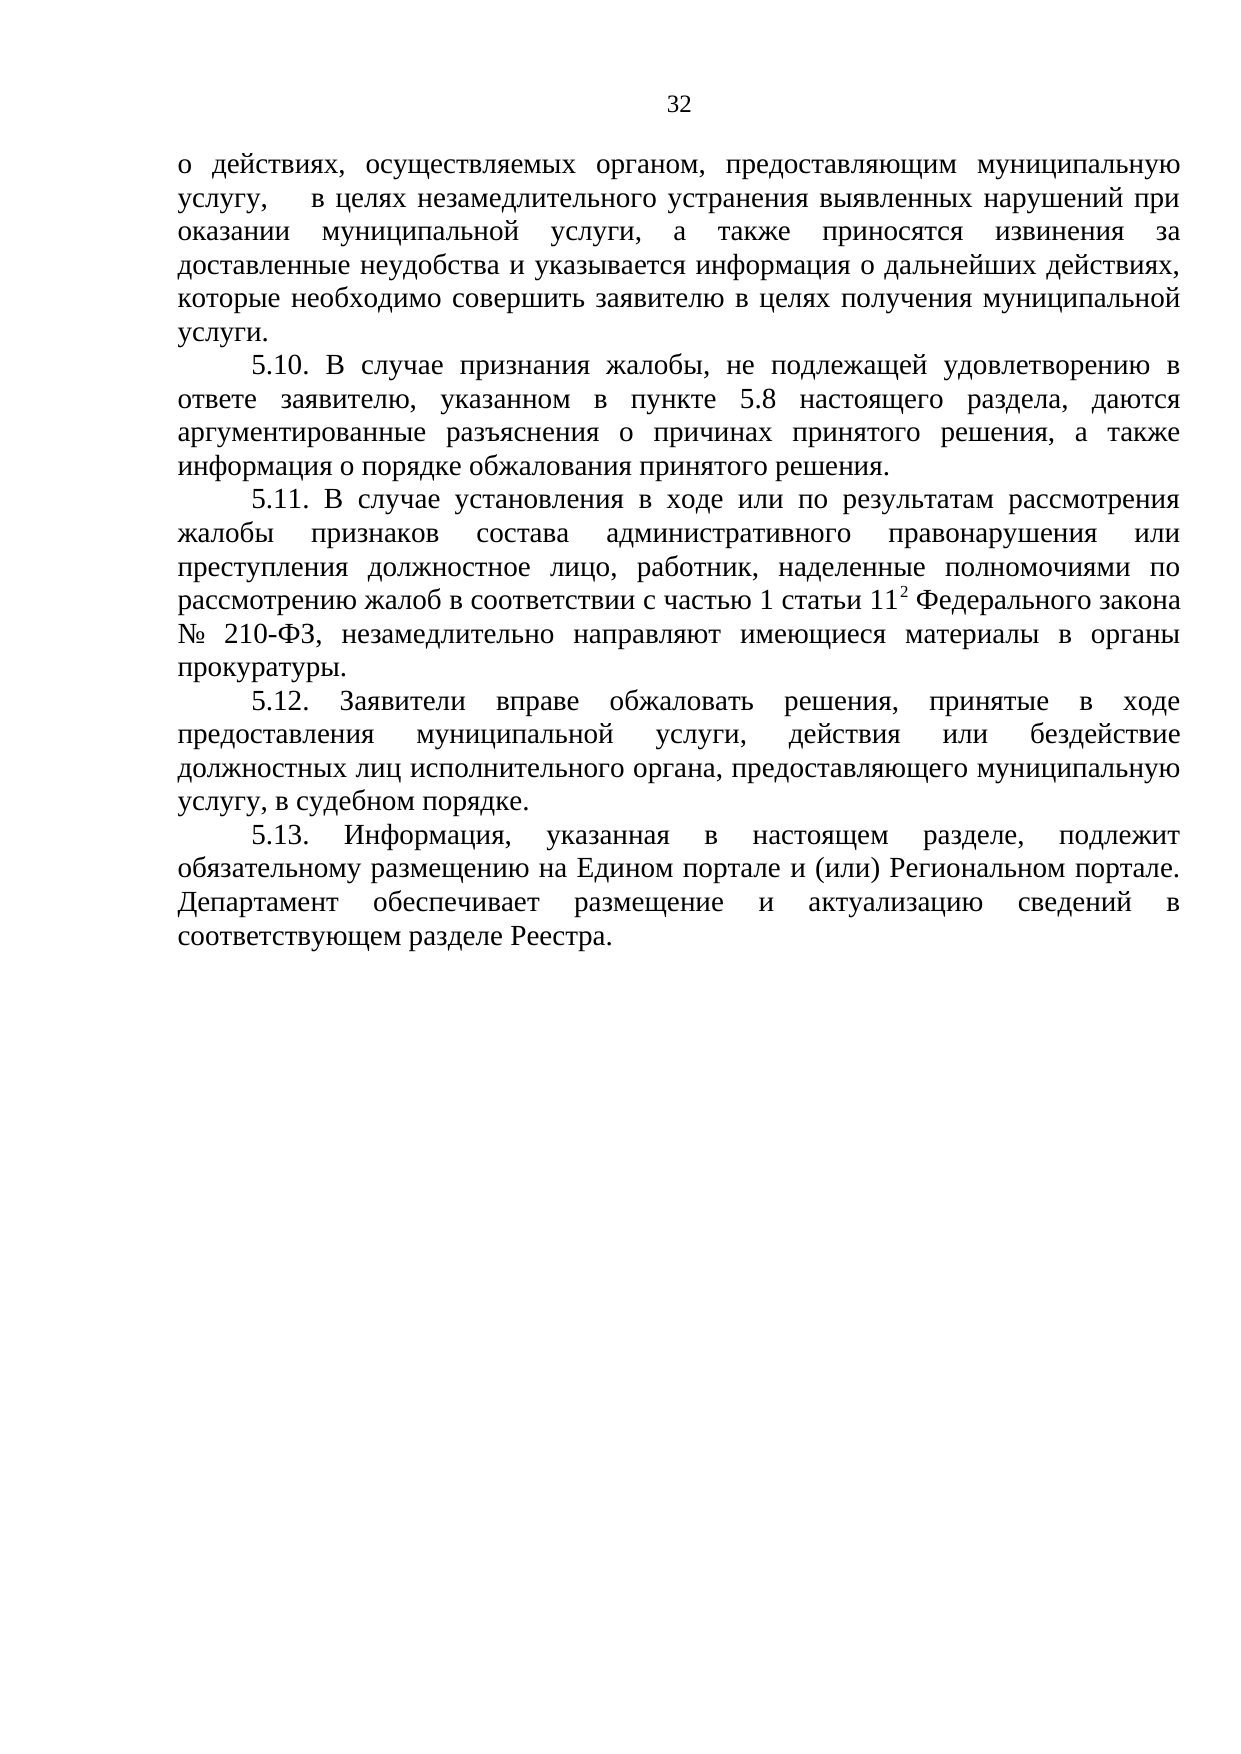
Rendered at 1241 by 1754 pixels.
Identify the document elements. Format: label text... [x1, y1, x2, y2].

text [177, 146, 1181, 347]
text 5.11. В случае установления в ходе или по результатам рассмотрения жалобы признаков состава административного правонарушения или преступления должностное лицо, работник, наделенные полномочиями по рассмотрению жалоб в соответствии с частью 1 статьи 112 Федерального закона № 210-ФЗ, незамедлительно направляют имеющиеся материалы в органы прокуратуры. [177, 482, 1181, 683]
text 5.12. Заявители вправе обжаловать решения, принятые в ходе предоставления муниципальной услуги, действия или бездействие должностных лиц исполнительного органа, предоставляющего муниципальную услугу, в судебном порядке. [177, 683, 1181, 817]
text 5.10. В случае признания жалобы, не подлежащей удовлетворению в ответе заявителю, указанном в пункте 5.8 настоящего раздела, даются аргументированные разъяснения о причинах принятого решения, а также информация о порядке обжалования принятого решения. [177, 347, 1181, 482]
text 5.13. Информация, указанная в настоящем разделе, подлежит обязательному размещению на Едином портале и (или) Региональном портале. Департамент обеспечивает размещение и актуализацию сведений в соответствующем разделе Реестра. [177, 817, 1181, 951]
